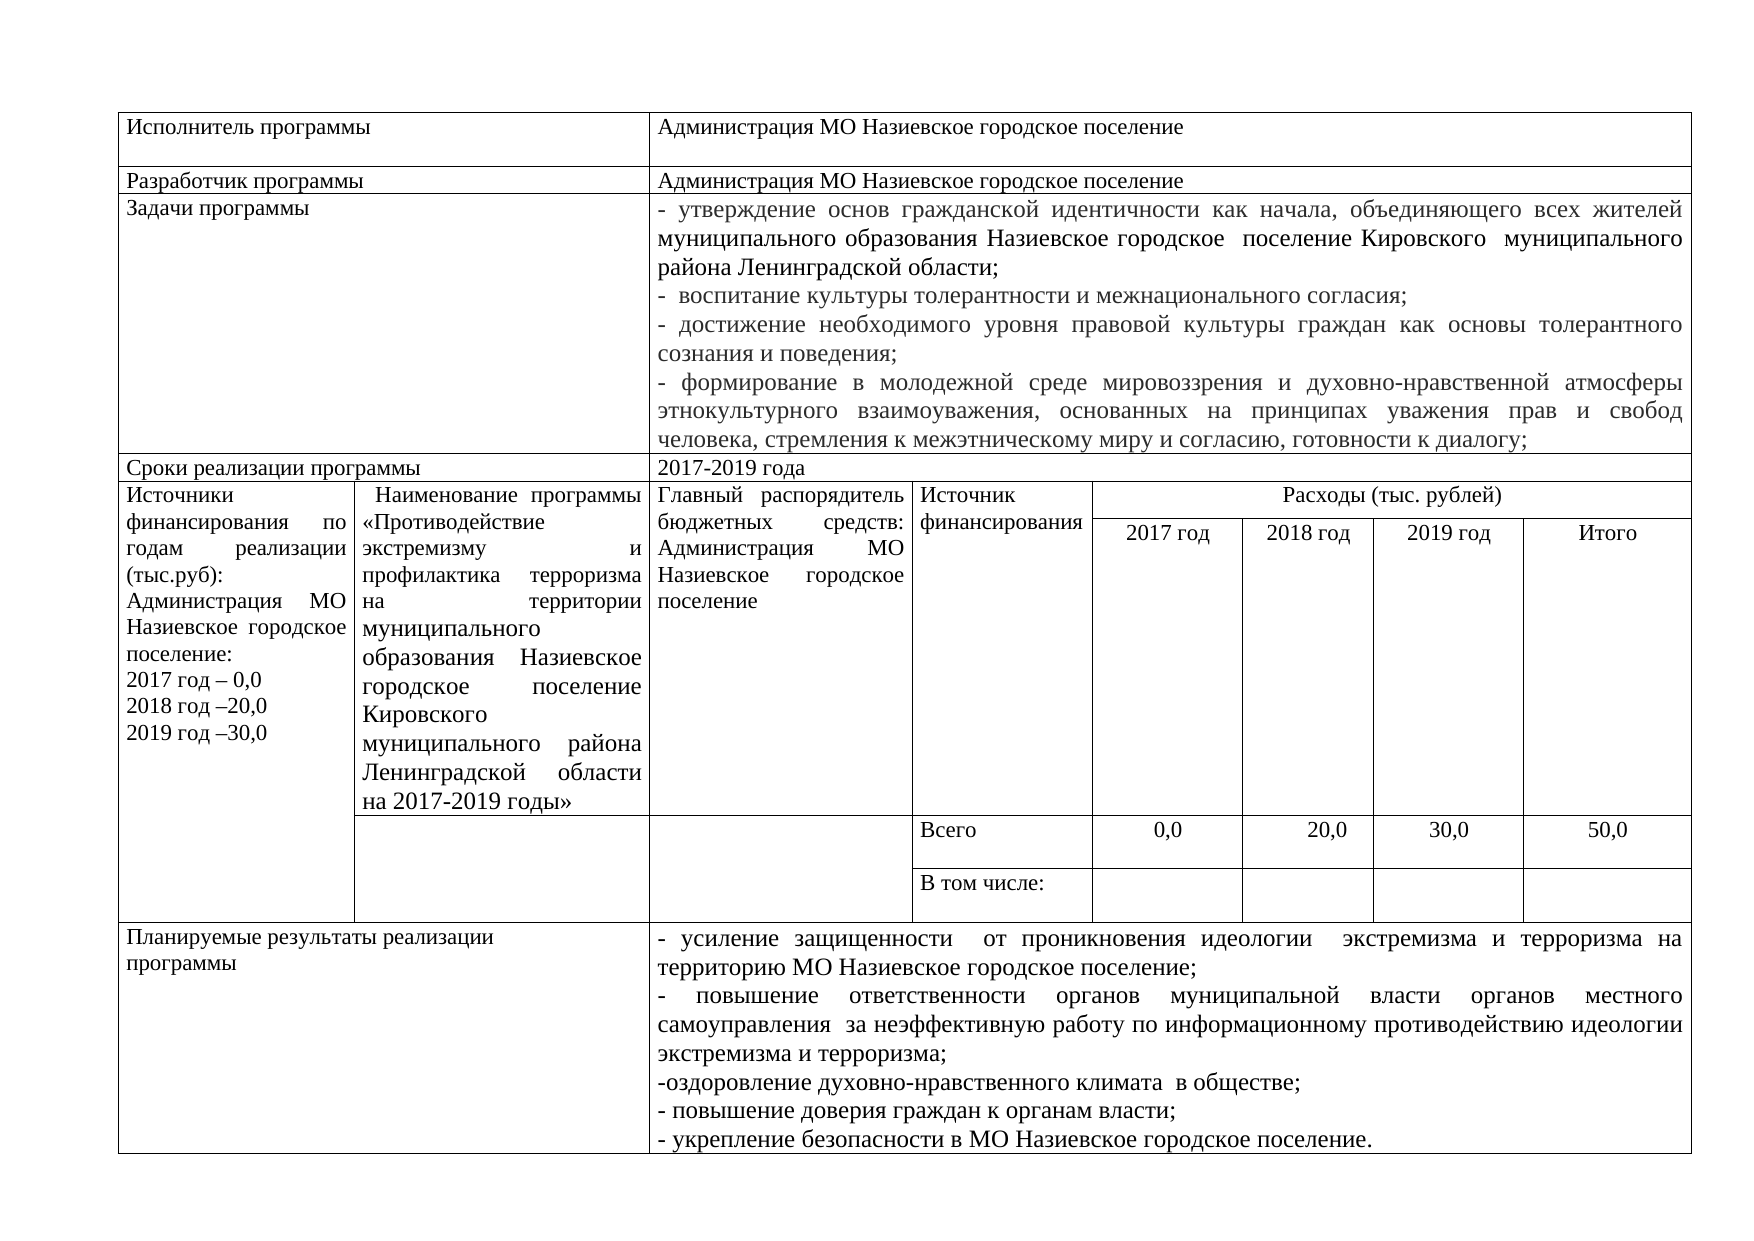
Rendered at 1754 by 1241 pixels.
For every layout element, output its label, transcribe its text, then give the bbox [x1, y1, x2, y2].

table_cell 2019 год [1374, 519, 1523, 814]
table_cell 50,0 [1524, 816, 1691, 868]
table_cell Исполнитель программы [119, 113, 649, 166]
table_cell 20,0 [1243, 816, 1373, 868]
table_cell Наименование программы «Противодействие экстремизму и профилактика терроризма на территории муниципального образования Назиевское городское поселение Кировского муниципального района Ленинградской области на 2017-2019 годы» [355, 482, 649, 814]
table_cell Администрация МО Назиевское городское поселение [650, 113, 1691, 166]
table_cell Сроки реализации программы [119, 454, 649, 481]
table_cell [1524, 869, 1691, 922]
table_cell [1093, 869, 1242, 922]
table_cell [355, 816, 649, 922]
table_cell Планируемые результаты реализации программы [119, 923, 649, 1153]
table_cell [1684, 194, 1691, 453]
table_cell В том числе: [913, 869, 1092, 922]
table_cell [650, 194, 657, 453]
table_cell 0,0 [1093, 816, 1242, 868]
table_cell Всего [913, 816, 1092, 868]
table_cell Задачи программы [119, 194, 649, 453]
table_cell Разработчик программы [119, 167, 649, 193]
table_cell Источники финансирования по годам реализации (тыс.руб): Администрация МО Назиевское городское поселение: 2017 год – 0,0 2018 год –20,0 2019 год –30,0 [119, 482, 354, 922]
table_cell [1374, 869, 1523, 922]
table_cell 2017-2019 года [650, 454, 1691, 481]
table_cell - усиление защищенности от проникновения идеологии экстремизма и терроризма на территорию МО Назиевское городское поселение; - повышение ответственности органов муниципальной власти органов местного самоуправления за неэффективную работу по информационному противодействию идеологии экстремизма и терроризма; -оздоровление духовно-нравственного климата в обществе; - повышение доверия граждан к органам власти; - укрепление безопасности в МО Назиевское городское поселение. [650, 923, 1691, 1153]
table_cell 2017 год [1093, 519, 1242, 814]
table_cell [650, 816, 912, 922]
table_cell 30,0 [1374, 816, 1523, 868]
table_cell Источник финансирования [913, 482, 1092, 814]
table_cell Администрация МО Назиевское городское поселение [650, 167, 1691, 193]
table_cell [1243, 869, 1373, 922]
table_cell Итого [1524, 519, 1691, 814]
table_cell Расходы (тыс. рублей) [1093, 482, 1691, 518]
table_cell Главный распорядитель бюджетных средств: Администрация МО Назиевское городское поселение [650, 482, 912, 814]
table_cell 2018 год [1243, 519, 1373, 814]
